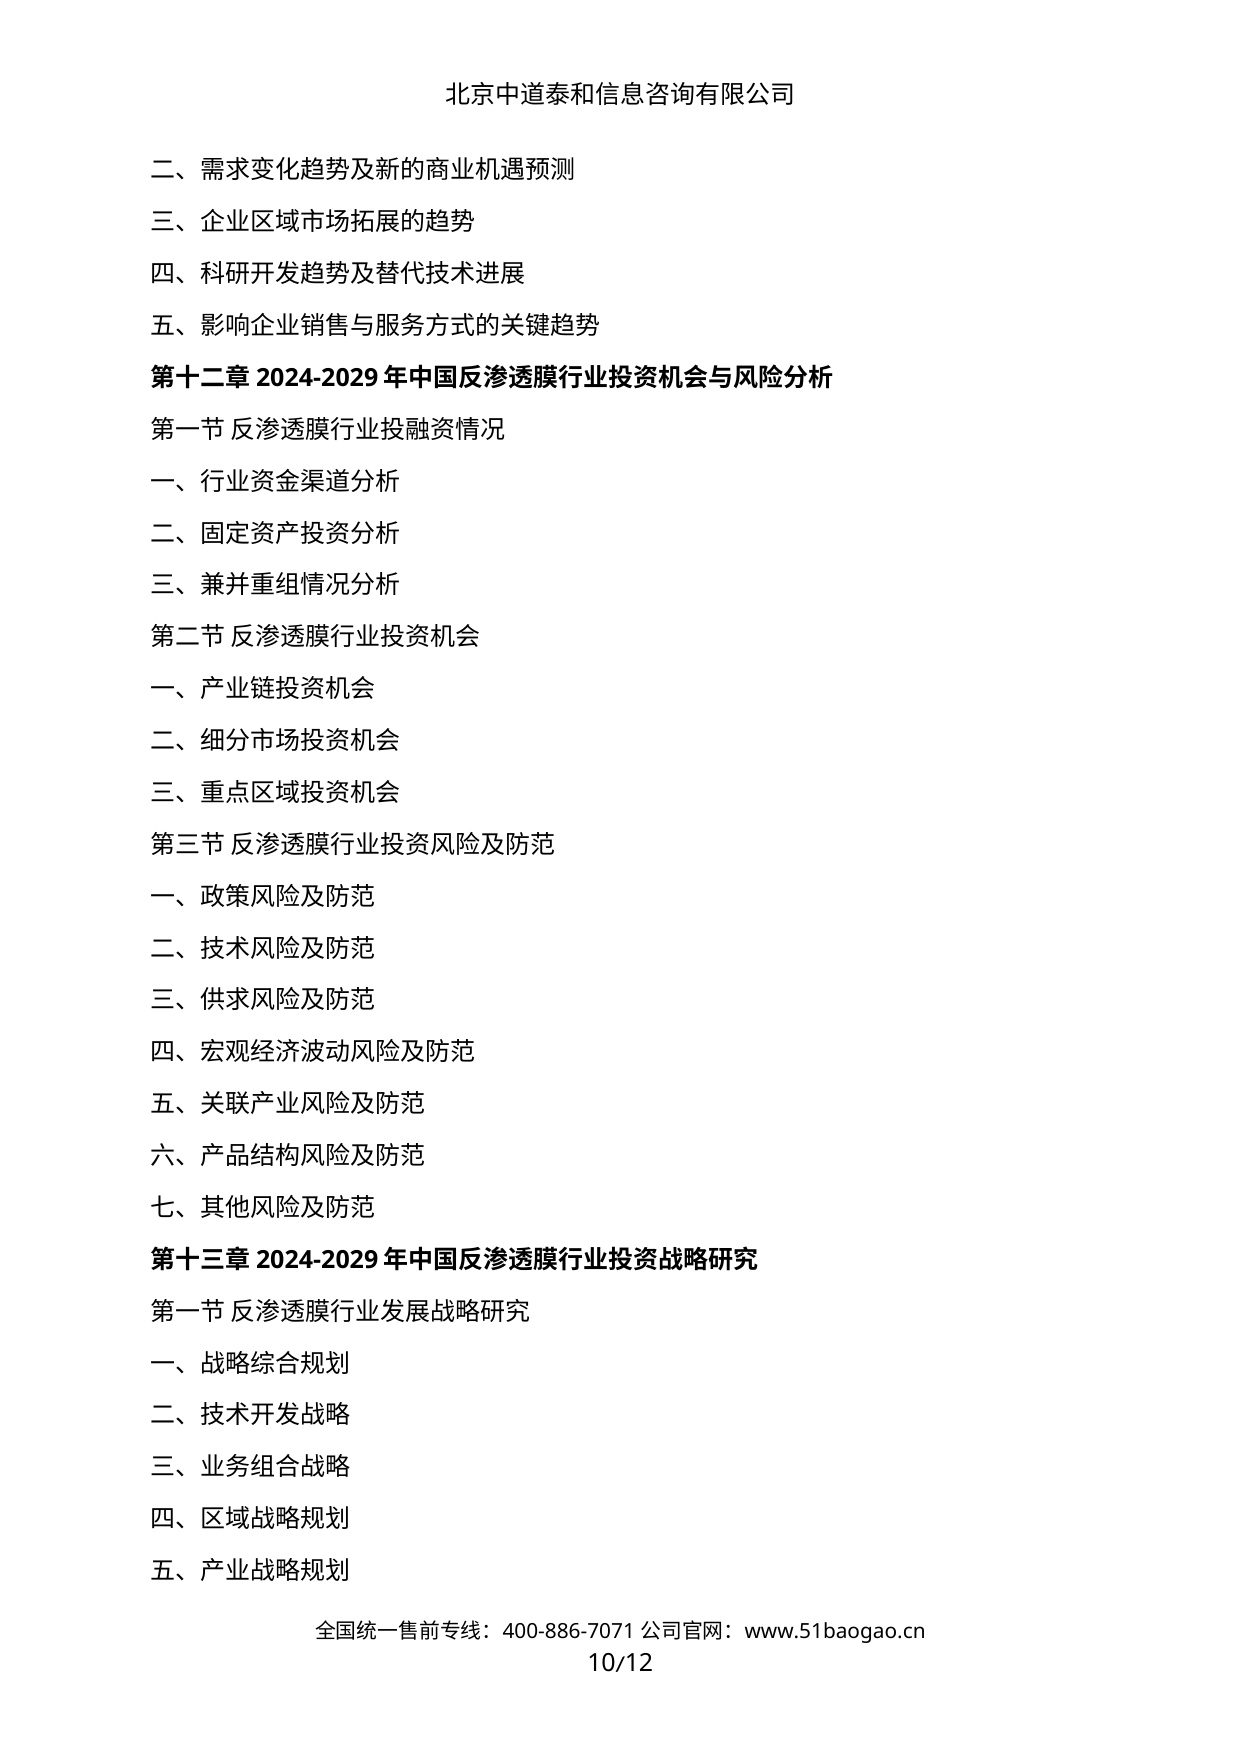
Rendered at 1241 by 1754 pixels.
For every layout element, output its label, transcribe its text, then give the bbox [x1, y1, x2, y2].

text 第一节 反渗透膜行业发展战略研究 [150, 1291, 1090, 1327]
text 三、企业区域市场拓展的趋势 [150, 202, 1090, 238]
text 三、业务组合战略 [150, 1447, 1090, 1483]
text 二、需求变化趋势及新的商业机遇预测 [150, 150, 1090, 186]
text 五、关联产业风险及防范 [150, 1084, 1090, 1120]
text 五、产业战略规划 [150, 1551, 1090, 1587]
text 一、产业链投资机会 [150, 669, 1090, 705]
text 第三节 反渗透膜行业投资风险及防范 [150, 824, 1090, 861]
text 四、宏观经济波动风险及防范 [150, 1032, 1090, 1068]
text 第十二章 2024-2029年中国反渗透膜行业投资机会与风险分析 [150, 357, 1090, 394]
text 四、区域战略规划 [150, 1499, 1090, 1535]
text 二、技术风险及防范 [150, 928, 1090, 964]
text 第十三章 2024-2029年中国反渗透膜行业投资战略研究 [150, 1239, 1090, 1276]
text 三、供求风险及防范 [150, 980, 1090, 1016]
text 四、科研开发趋势及替代技术进展 [150, 254, 1090, 290]
text 一、战略综合规划 [150, 1343, 1090, 1379]
text 二、细分市场投资机会 [150, 721, 1090, 757]
text 三、兼并重组情况分析 [150, 565, 1090, 601]
text 五、影响企业销售与服务方式的关键趋势 [150, 306, 1090, 342]
text 第一节 反渗透膜行业投融资情况 [150, 409, 1090, 446]
text 二、固定资产投资分析 [150, 513, 1090, 549]
text 一、行业资金渠道分析 [150, 461, 1090, 497]
text 一、政策风险及防范 [150, 876, 1090, 912]
text 二、技术开发战略 [150, 1395, 1090, 1431]
text 三、重点区域投资机会 [150, 772, 1090, 809]
text 第二节 反渗透膜行业投资机会 [150, 617, 1090, 653]
text 六、产品结构风险及防范 [150, 1136, 1090, 1172]
text 七、其他风险及防范 [150, 1187, 1090, 1224]
